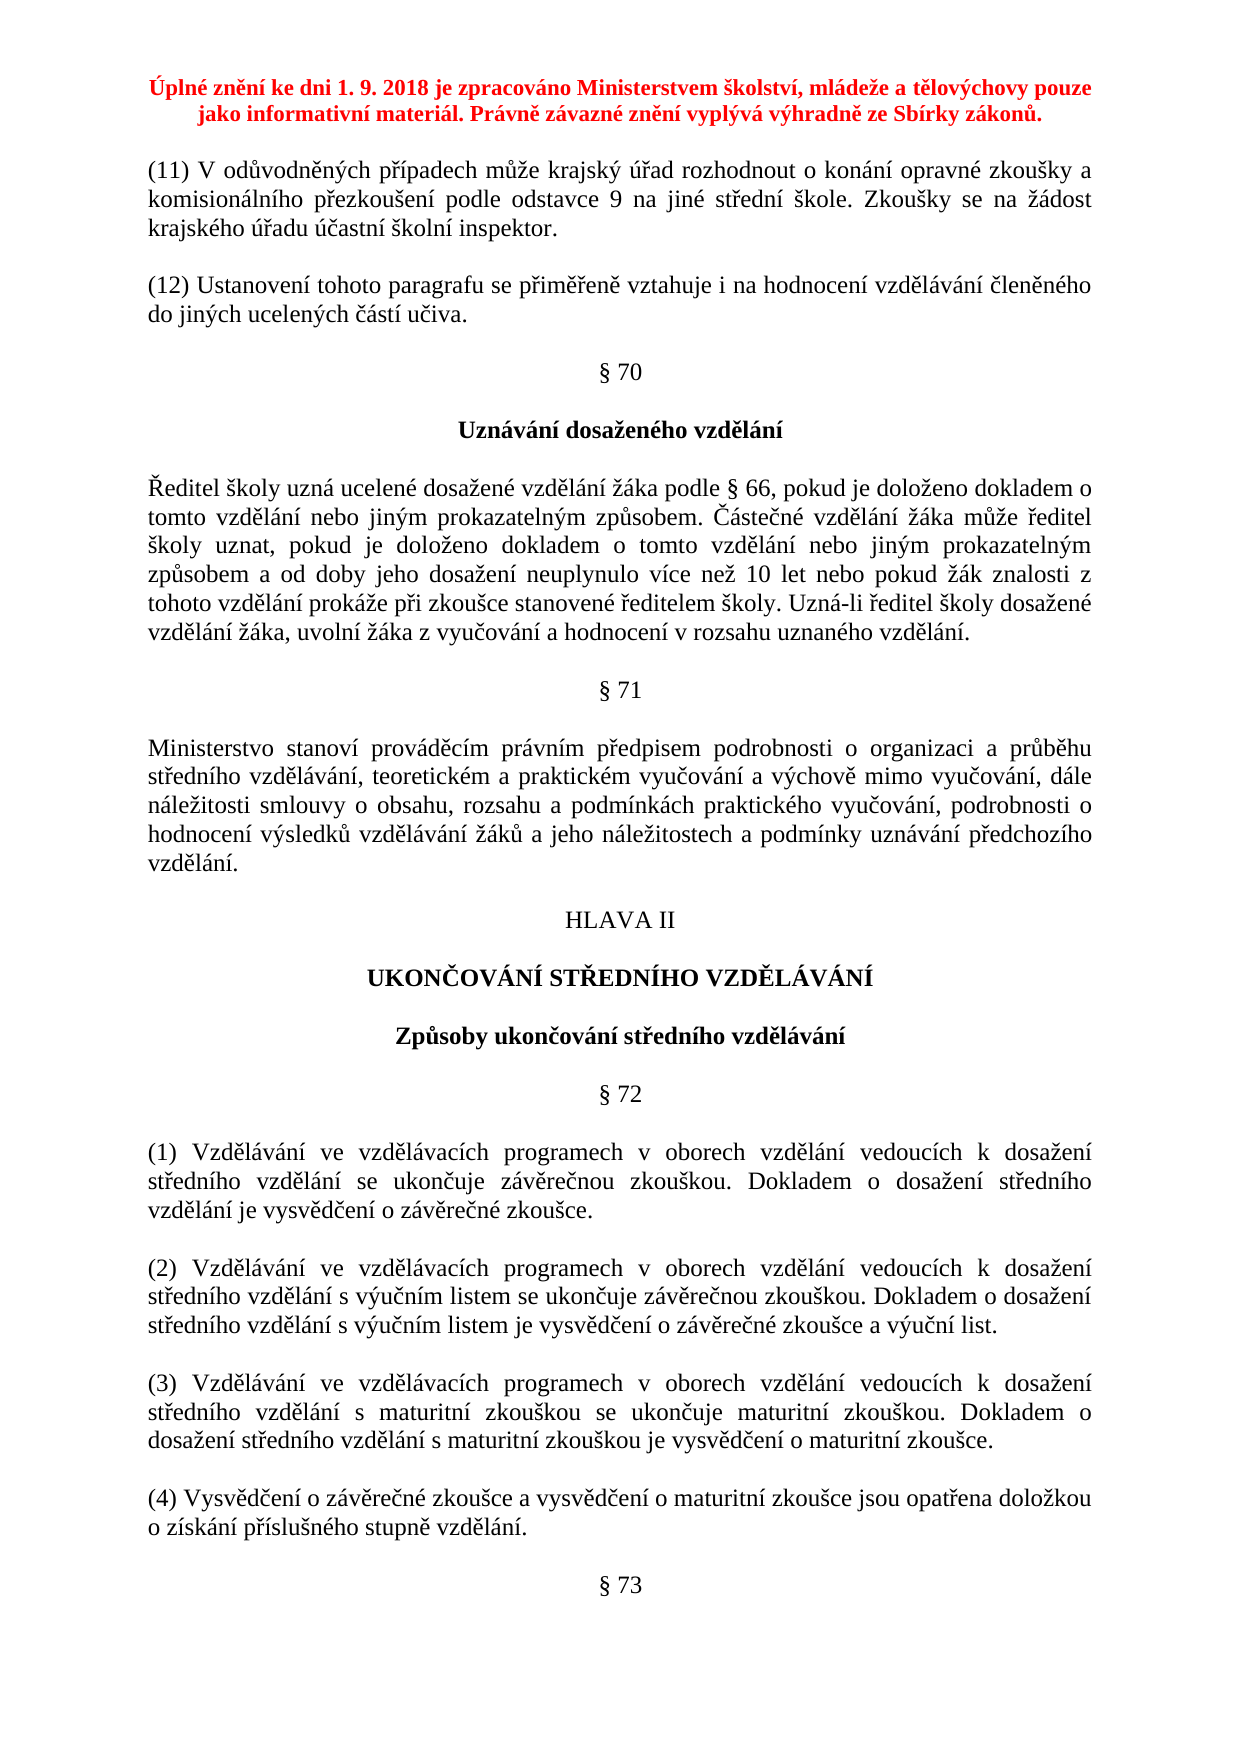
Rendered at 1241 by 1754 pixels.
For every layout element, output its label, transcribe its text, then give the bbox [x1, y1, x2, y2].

text § 72 [148, 1079, 1093, 1108]
text Ředitel školy uzná ucelené dosažené vzdělání žáka podle § 66, pokud je doloženo dokladem o tomto vzdělání nebo jiným prokazatelným způsobem. Částečné vzdělání žáka může ředitel školy uznat, pokud je doloženo dokladem o tomto vzdělání nebo jiným prokazatelným způsobem a od doby jeho dosažení neuplynulo více než 10 let nebo pokud žák znalosti z tohoto vzdělání prokáže při zkoušce stanovené ředitelem školy. Uzná-li ředitel školy dosažené vzdělání žáka, uvolní žáka z vyučování a hodnocení v rozsahu uznaného vzdělání. [148, 473, 1093, 646]
text (12) Ustanovení tohoto paragrafu se přiměřeně vztahuje i na hodnocení vzdělávání členěného do jiných ucelených částí učiva. [148, 271, 1093, 328]
text Ministerstvo stanoví prováděcím právním předpisem podrobnosti o organizaci a průběhu středního vzdělávání, teoretickém a praktickém vyučování a výchově mimo vyučování, dále náležitosti smlouvy o obsahu, rozsahu a podmínkách praktického vyučování, podrobnosti o hodnocení výsledků vzdělávání žáků a jeho náležitostech a podmínky uznávání předchozího vzdělání. [148, 733, 1093, 876]
text HLAVA II [148, 906, 1093, 934]
text (1) Vzdělávání ve vzdělávacích programech v oborech vzdělání vedoucích k dosažení středního vzdělání se ukončuje závěrečnou zkouškou. Dokladem o dosažení středního vzdělání je vysvědčení o závěrečné zkoušce. [148, 1137, 1093, 1223]
text (11) V odůvodněných případech může krajský úřad rozhodnout o konání opravné zkoušky a komisionálního přezkoušení podle odstavce 9 na jiné střední škole. Zkoušky se na žádost krajského úřadu účastní školní inspektor. [148, 155, 1093, 241]
text (4) Vysvědčení o závěrečné zkoušce a vysvědčení o maturitní zkoušce jsou opatřena doložkou o získání příslušného stupně vzdělání. [148, 1483, 1093, 1541]
text § 73 [148, 1570, 1093, 1599]
text (3) Vzdělávání ve vzdělávacích programech v oborech vzdělání vedoucích k dosažení středního vzdělání s maturitní zkouškou se ukončuje maturitní zkouškou. Dokladem o dosažení středního vzdělání s maturitní zkouškou je vysvědčení o maturitní zkoušce. [148, 1368, 1093, 1454]
text (2) Vzdělávání ve vzdělávacích programech v oborech vzdělání vedoucích k dosažení středního vzdělání s výučním listem se ukončuje závěrečnou zkouškou. Dokladem o dosažení středního vzdělání s výučním listem je vysvědčení o závěrečné zkoušce a výuční list. [148, 1253, 1093, 1339]
text UKONČOVÁNÍ STŘEDNÍHO VZDĚLÁVÁNÍ [148, 963, 1093, 992]
text § 70 [148, 357, 1093, 386]
text Uznávání dosaženého vzdělání [148, 415, 1093, 444]
text Způsoby ukončování středního vzdělávání [148, 1021, 1093, 1050]
text § 71 [148, 675, 1093, 703]
